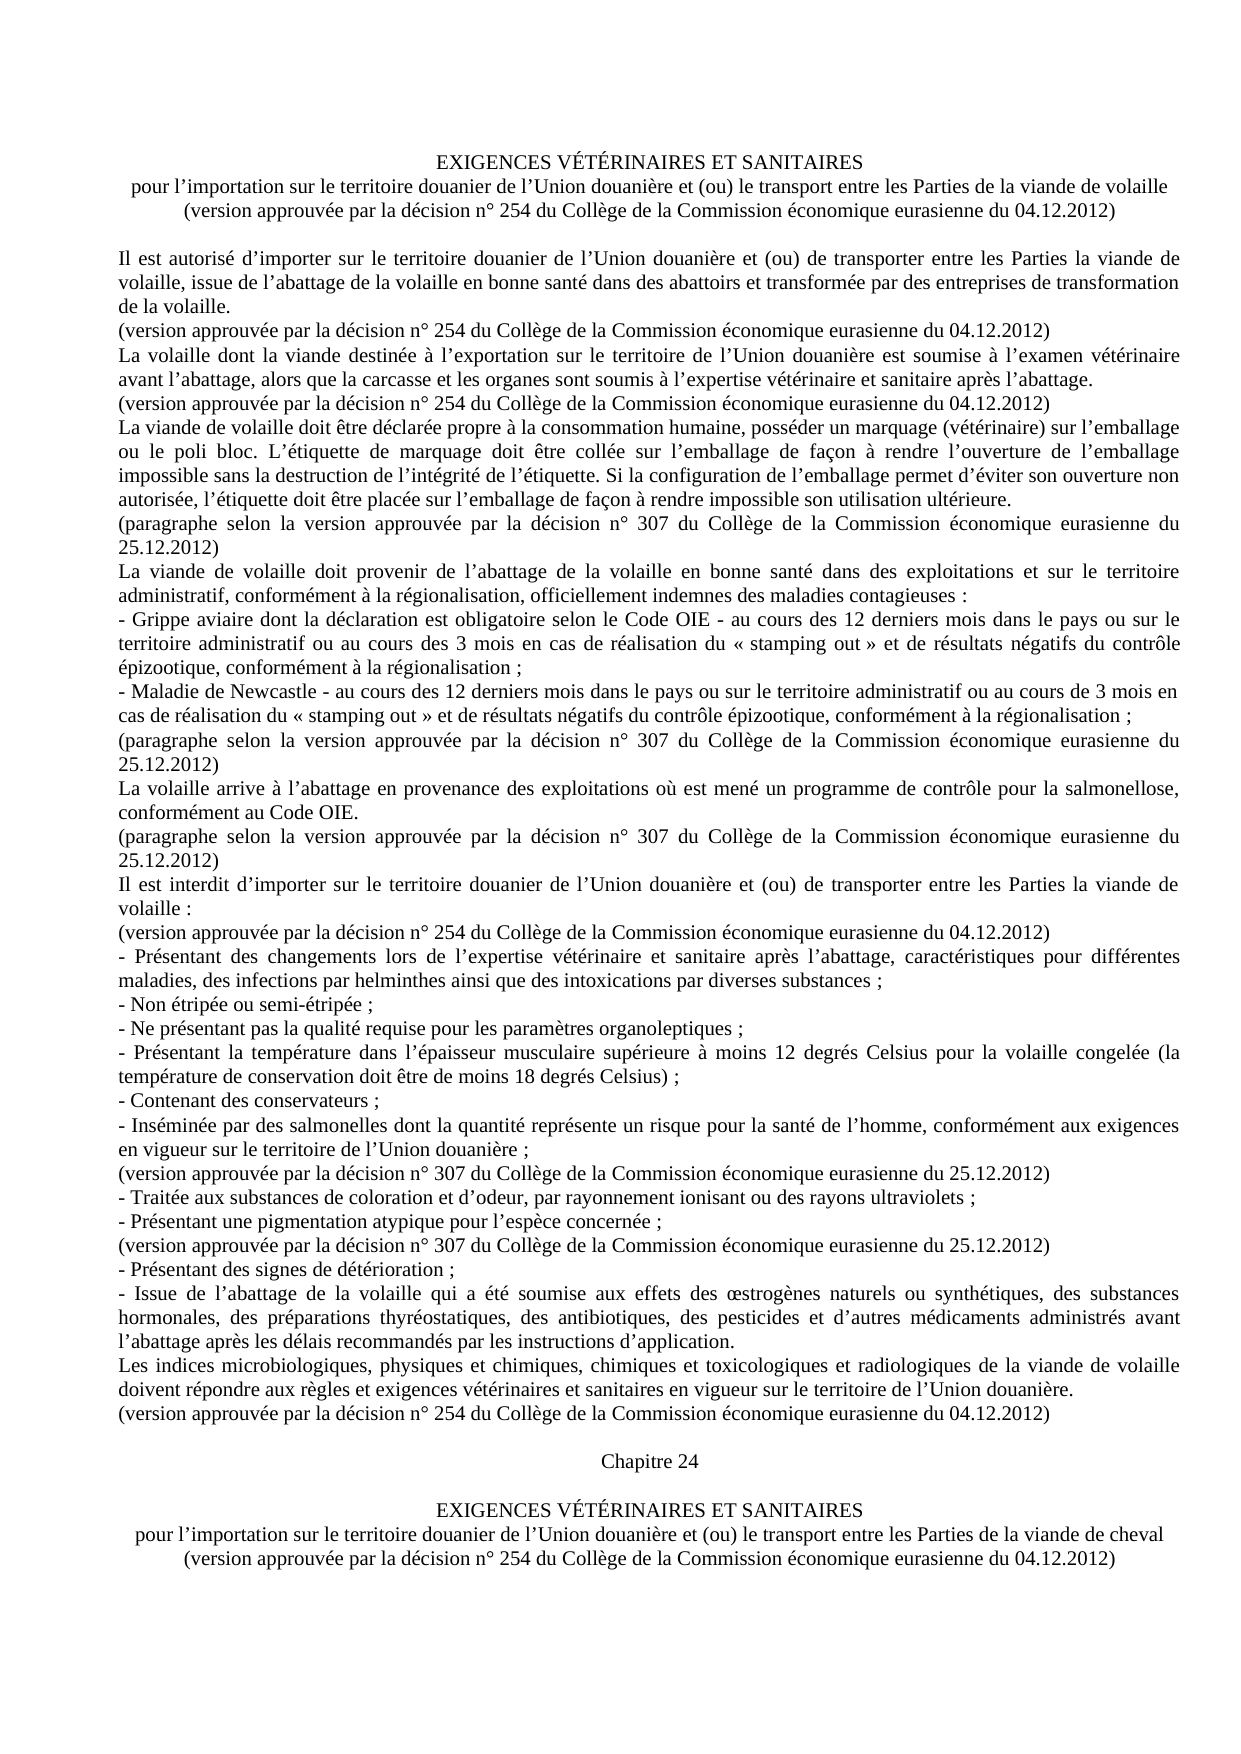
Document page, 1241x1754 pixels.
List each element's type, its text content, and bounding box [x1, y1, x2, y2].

text pour l’importation sur le territoire douanier de l’Union douanière et (ou) le transport entre les Parties de la viande de volaille [118, 174, 1181, 198]
text - Grippe aviaire dont la déclaration est obligatoire selon le Code OIE - au cours des 12 derniers mois dans le pays ou sur le territoire administratif ou au cours des 3 mois en cas de réalisation du « stamping out » et de résultats négatifs du contrôle épizootique, conformément à la régionalisation ; [118, 607, 1181, 679]
text Chapitre 24 [118, 1449, 1181, 1473]
text (version approuvée par la décision n° 254 du Collège de la Commission économique eurasienne du 04.12.2012) [118, 198, 1181, 222]
text - Présentant la température dans l’épaisseur musculaire supérieure à moins 12 degrés Celsius pour la volaille congelée (la température de conservation doit être de moins 18 degrés Celsius) ; [118, 1040, 1181, 1088]
text La viande de volaille doit provenir de l’abattage de la volaille en bonne santé dans des exploitations et sur le territoire administratif, conformément à la régionalisation, officiellement indemnes des maladies contagieuses : [118, 559, 1181, 607]
text (version approuvée par la décision n° 307 du Collège de la Commission économique eurasienne du 25.12.2012) [118, 1161, 1181, 1185]
text Il est autorisé d’importer sur le territoire douanier de l’Union douanière et (ou) de transporter entre les Parties la viande de volaille, issue de l’abattage de la volaille en bonne santé dans des abattoirs et transformée par des entreprises de transformation de la volaille. [118, 246, 1181, 318]
text (version approuvée par la décision n° 254 du Collège de la Commission économique eurasienne du 04.12.2012) [118, 1546, 1181, 1570]
text La volaille dont la viande destinée à l’exportation sur le territoire de l’Union douanière est soumise à l’examen vétérinaire avant l’abattage, alors que la carcasse et les organes sont soumis à l’expertise vétérinaire et sanitaire après l’abattage. [118, 342, 1181, 391]
text (version approuvée par la décision n° 254 du Collège de la Commission économique eurasienne du 04.12.2012) [118, 391, 1181, 415]
text (version approuvée par la décision n° 254 du Collège de la Commission économique eurasienne du 04.12.2012) [118, 920, 1181, 944]
text - Non étripée ou semi-étripée ; [118, 992, 1181, 1016]
text (version approuvée par la décision n° 254 du Collège de la Commission économique eurasienne du 04.12.2012) [118, 318, 1181, 342]
text - Présentant des changements lors de l’expertise vétérinaire et sanitaire après l’abattage, caractéristiques pour différentes maladies, des infections par helminthes ainsi que des intoxications par diverses substances ; [118, 944, 1181, 992]
text (version approuvée par la décision n° 307 du Collège de la Commission économique eurasienne du 25.12.2012) [118, 1233, 1181, 1257]
text pour l’importation sur le territoire douanier de l’Union douanière et (ou) le transport entre les Parties de la viande de cheval [118, 1522, 1181, 1546]
text (paragraphe selon la version approuvée par la décision n° 307 du Collège de la Commission économique eurasienne du 25.12.2012) [118, 824, 1181, 872]
text Il est interdit d’importer sur le territoire douanier de l’Union douanière et (ou) de transporter entre les Parties la viande de volaille : [118, 872, 1181, 920]
text - Traitée aux substances de coloration et d’odeur, par rayonnement ionisant ou des rayons ultraviolets ; [118, 1185, 1181, 1209]
text - Contenant des conservateurs ; [118, 1088, 1181, 1112]
text La viande de volaille doit être déclarée propre à la consommation humaine, posséder un marquage (vétérinaire) sur l’emballage ou le poli bloc. L’étiquette de marquage doit être collée sur l’emballage de façon à rendre l’ouverture de l’emballage impossible sans la destruction de l’intégrité de l’étiquette. Si la configuration de l’emballage permet d’éviter son ouverture non autorisée, l’étiquette doit être placée sur l’emballage de façon à rendre impossible son utilisation ultérieure. [118, 415, 1181, 511]
text (paragraphe selon la version approuvée par la décision n° 307 du Collège de la Commission économique eurasienne du 25.12.2012) [118, 511, 1181, 559]
text - Ne présentant pas la qualité requise pour les paramètres organoleptiques ; [118, 1016, 1181, 1040]
text - Présentant des signes de détérioration ; [118, 1257, 1181, 1281]
text - Présentant une pigmentation atypique pour l’espèce concernée ; [118, 1209, 1181, 1233]
text - Maladie de Newcastle - au cours des 12 derniers mois dans le pays ou sur le territoire administratif ou au cours de 3 mois en cas de réalisation du « stamping out » et de résultats négatifs du contrôle épizootique, conformément à la régionalisation ; [118, 679, 1181, 727]
text - Inséminée par des salmonelles dont la quantité représente un risque pour la santé de l’homme, conformément aux exigences en vigueur sur le territoire de l’Union douanière ; [118, 1112, 1181, 1161]
text - Issue de l’abattage de la volaille qui a été soumise aux effets des œstrogènes naturels ou synthétiques, des substances hormonales, des préparations thyréostatiques, des antibiotiques, des pesticides et d’autres médicaments administrés avant l’abattage après les délais recommandés par les instructions d’application. [118, 1281, 1181, 1353]
text La volaille arrive à l’abattage en provenance des exploitations où est mené un programme de contrôle pour la salmonellose, conformément au Code OIE. [118, 776, 1181, 824]
text (version approuvée par la décision n° 254 du Collège de la Commission économique eurasienne du 04.12.2012) [118, 1401, 1181, 1425]
text (paragraphe selon la version approuvée par la décision n° 307 du Collège de la Commission économique eurasienne du 25.12.2012) [118, 727, 1181, 776]
text EXIGENCES VÉTÉRINAIRES ET SANITAIRES [118, 1497, 1181, 1522]
text Les indices microbiologiques, physiques et chimiques, chimiques et toxicologiques et radiologiques de la viande de volaille doivent répondre aux règles et exigences vétérinaires et sanitaires en vigueur sur le territoire de l’Union douanière. [118, 1353, 1181, 1401]
text EXIGENCES VÉTÉRINAIRES ET SANITAIRES [118, 150, 1181, 174]
